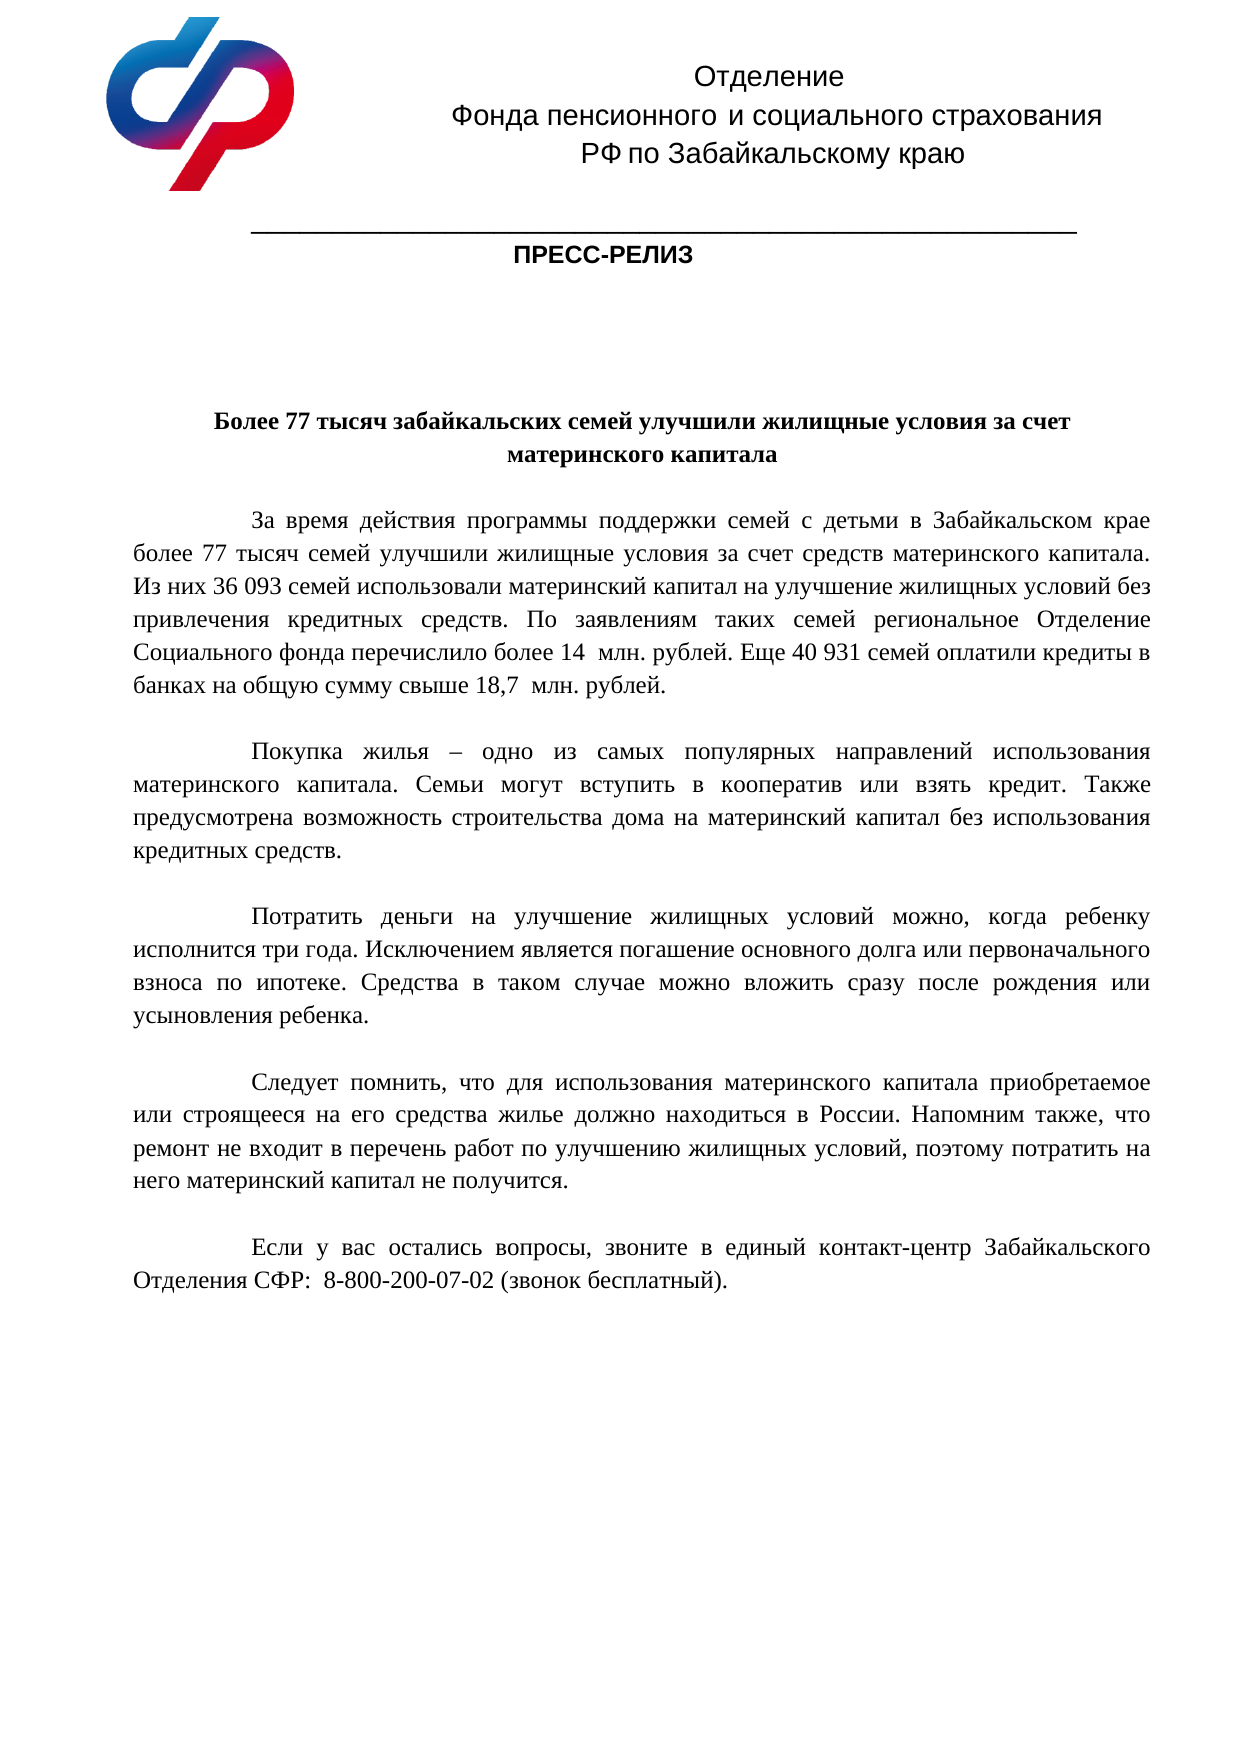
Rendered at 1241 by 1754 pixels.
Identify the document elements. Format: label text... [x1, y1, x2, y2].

picture [106, 17, 294, 191]
text РФ по Забайкальскому краю [294, 136, 1152, 170]
text Более 77 тысяч забайкальских семей улучшили жилищные условия за счет материнского капитала [133, 406, 1152, 468]
text Фонда пенсионного и социального страхования [294, 98, 1152, 131]
text Потратить деньги на улучшение жилищных условий можно, когда ребенку исполнится три года. Исключением является погашение основного долга или первоначального взноса по ипотеке. Средства в таком случае можно вложить сразу после рождения или усыновления ребенка. [133, 901, 1152, 1029]
text Отделение [294, 59, 1152, 93]
text За время действия программы поддержки семей с детьми в Забайкальском крае более 77 тысяч семей улучшили жилищные условия за счет средств материнского капитала. Из них 36 093 семей использовали материнский капитал на улучшение жилищных условий без привлечения кредитных средств. По заявлениям таких семей региональное Отделение Социального фонда перечислило более 14 млн. рублей. Еще 40 931 семей оплатили кредиты в банках на общую сумму свыше 18,7 млн. рублей. [133, 505, 1152, 699]
text Покупка жилья – одно из самых популярных направлений использования материнского капитала. Семьи могут вступить в кооператив или взять кредит. Также предусмотрена возможность строительства дома на материнский капитал без использования кредитных средств. [133, 736, 1152, 864]
text Если у вас остались вопросы, звоните в единый контакт-центр Забайкальского Отделения СФР: 8-800-200-07-02 (звонок бесплатный). [133, 1232, 1152, 1293]
text Следует помнить, что для использования материнского капитала приобретаемое или строящееся на его средства жилье должно находиться в России. Напомним также, что ремонт не входит в перечень работ по улучшению жилищных условий, поэтому потратить на него материнский капитал не получится. [133, 1067, 1152, 1194]
text ___________________________________________________ ПРЕСС-РЕЛИЗ [251, 175, 1152, 269]
